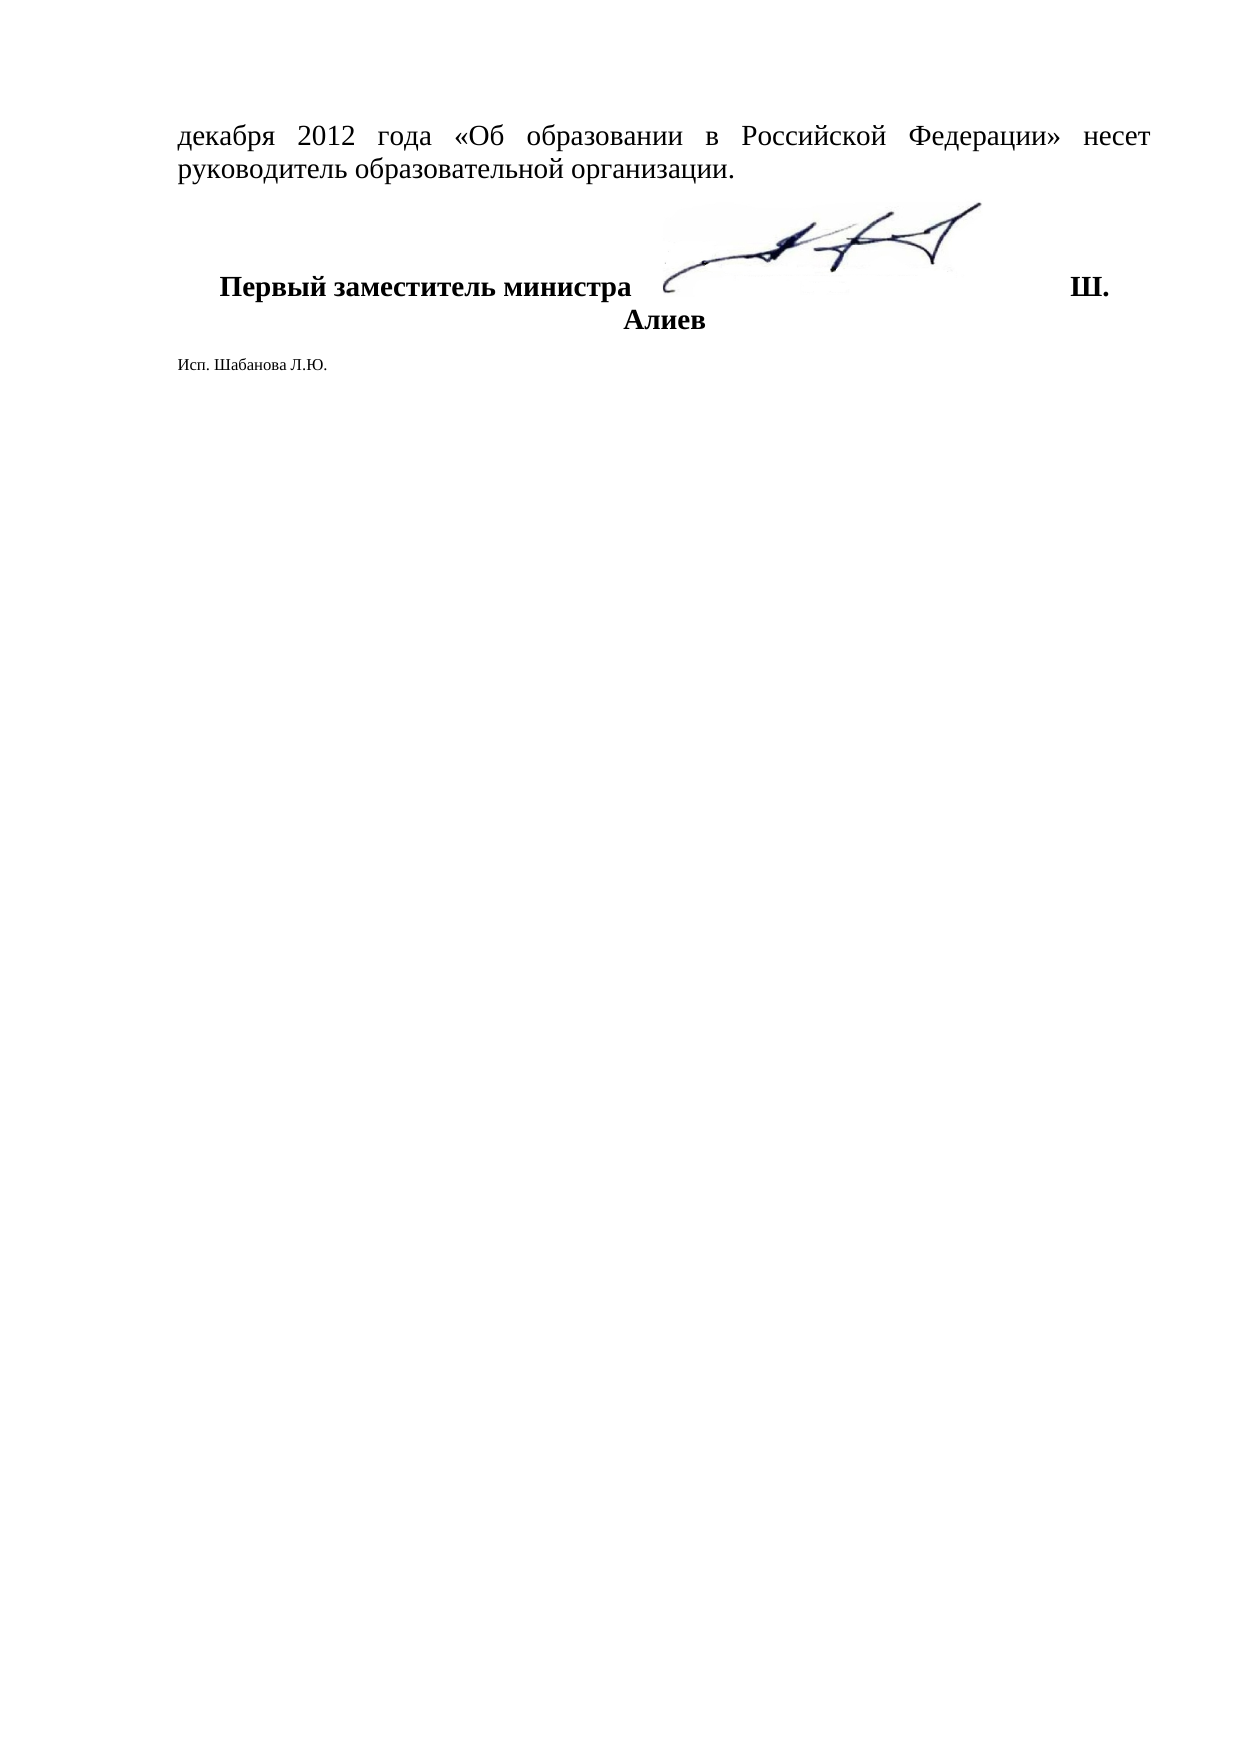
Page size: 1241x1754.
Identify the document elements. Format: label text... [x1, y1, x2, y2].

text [177, 118, 1152, 185]
picture [660, 185, 983, 297]
text Исп. Шабанова Л.Ю. [177, 355, 1152, 374]
text Первый заместитель министра Ш. Алиев [177, 185, 1152, 336]
